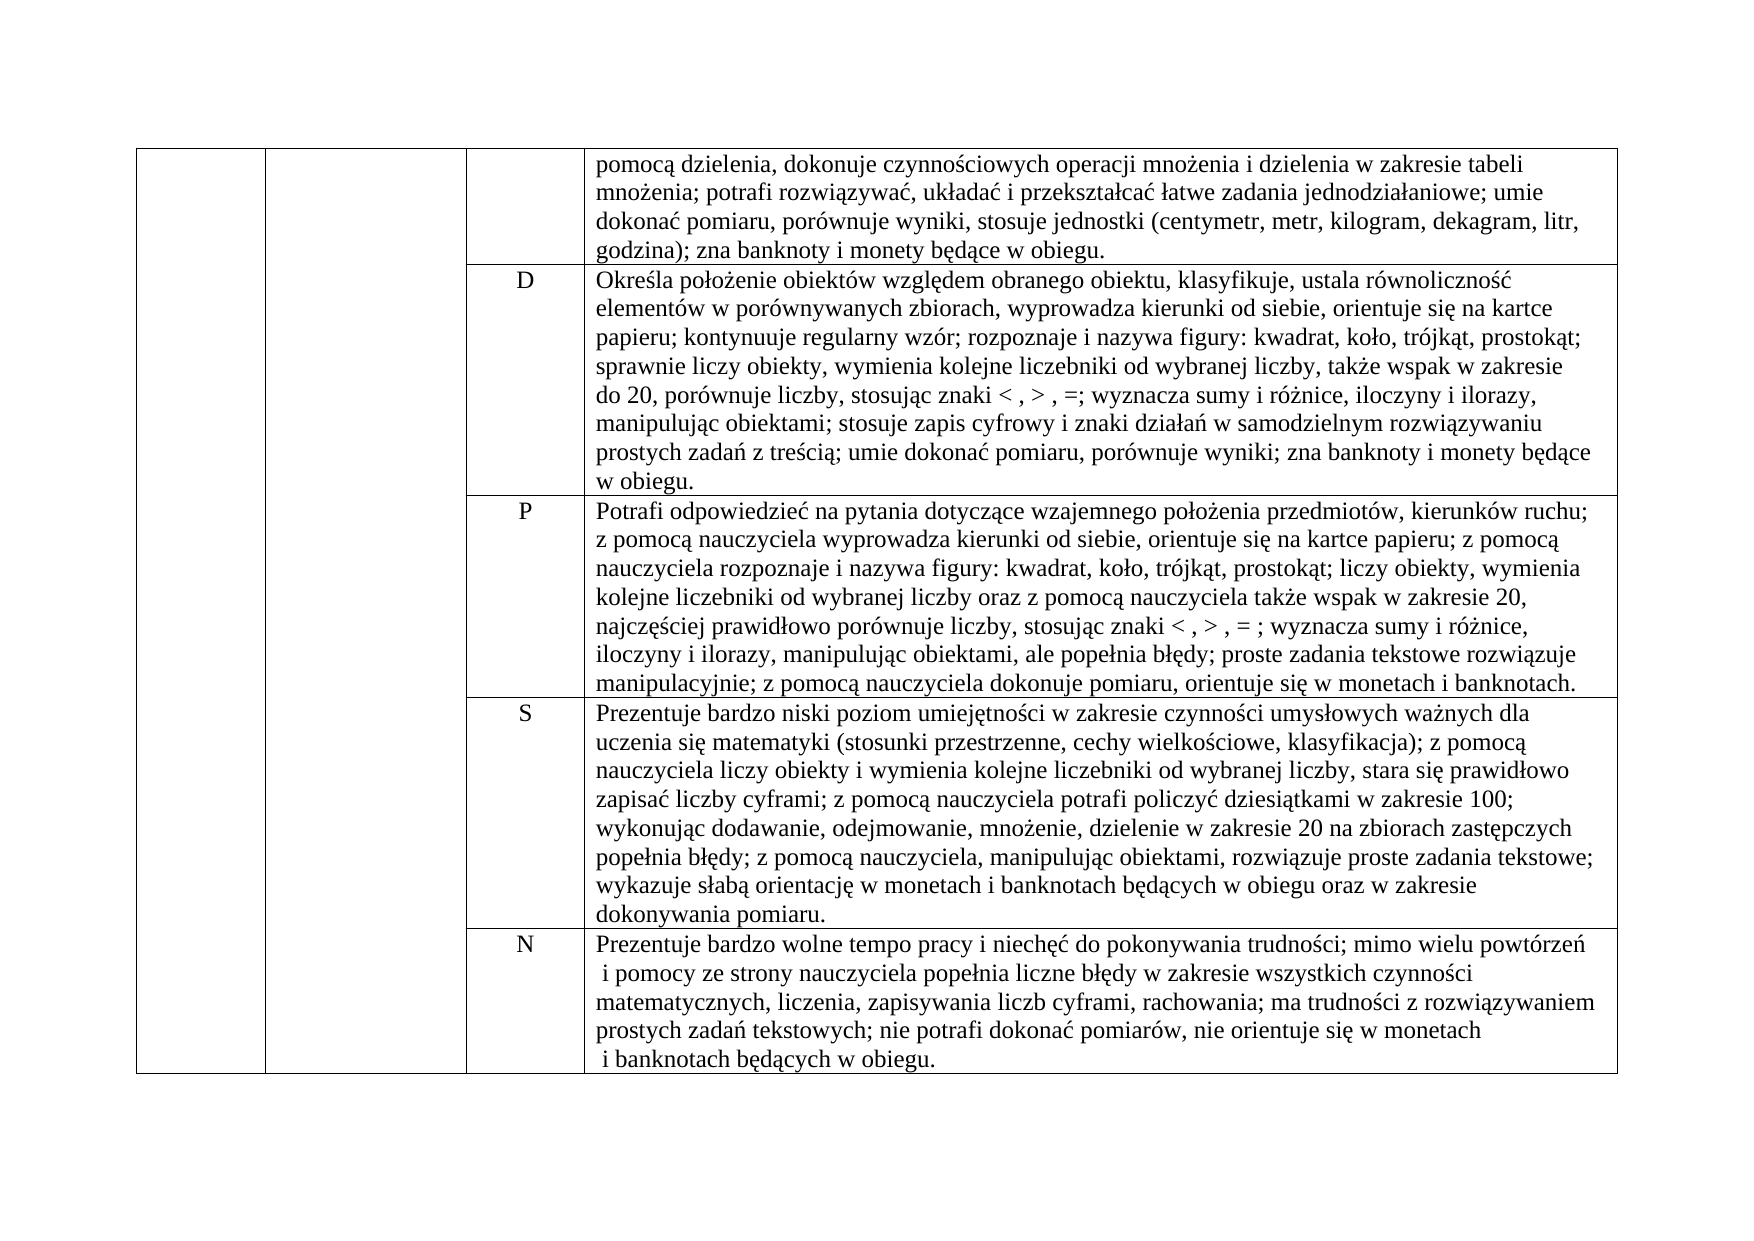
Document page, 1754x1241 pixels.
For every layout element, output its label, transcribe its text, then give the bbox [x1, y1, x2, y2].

table_cell S [467, 698, 584, 928]
table_cell Prezentuje bardzo niski poziom umiejętności w zakresie czynności umysłowych ważnych dla uczenia się matematyki (stosunki przestrzenne, cechy wielkościowe, klasyfikacja); z pomocą nauczyciela liczy obiekty i wymienia kolejne liczebniki od wybranej liczby, stara się prawidłowo zapisać liczby cyframi; z pomocą nauczyciela potrafi policzyć dziesiątkami w zakresie 100; wykonując dodawanie, odejmowanie, mnożenie, dzielenie w zakresie 20 na zbiorach zastępczych popełnia błędy; z pomocą nauczyciela, manipulując obiektami, rozwiązuje proste zadania tekstowe; wykazuje słabą orientację w monetach i banknotach będących w obiegu oraz w zakresie dokonywania pomiaru. [585, 698, 1617, 928]
table_cell N [467, 929, 584, 1073]
table_cell Potrafi odpowiedzieć na pytania dotyczące wzajemnego położenia przedmiotów, kierunków ruchu; z pomocą nauczyciela wyprowadza kierunki od siebie, orientuje się na kartce papieru; z pomocą nauczyciela rozpoznaje i nazywa figury: kwadrat, koło, trójkąt, prostokąt; liczy obiekty, wymienia kolejne liczebniki od wybranej liczby oraz z pomocą nauczyciela także wspak w zakresie 20, najczęściej prawidłowo porównuje liczby, stosując znaki < , > , = ; wyznacza sumy i różnice, iloczyny i ilorazy, manipulując obiektami, ale popełnia błędy; proste zadania tekstowe rozwiązuje manipulacyjnie; z pomocą nauczyciela dokonuje pomiaru, orientuje się w monetach i banknotach. [585, 496, 1617, 697]
table_cell P [467, 496, 584, 697]
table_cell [585, 149, 1617, 264]
table_cell Z [467, 149, 584, 264]
table_cell Prezentuje bardzo wolne tempo pracy i niechęć do pokonywania trudności; mimo wielu powtórzeń i pomocy ze strony nauczyciela popełnia liczne błędy w zakresie wszystkich czynności matematycznych, liczenia, zapisywania liczb cyframi, rachowania; ma trudności z rozwiązywaniem prostych zadań tekstowych; nie potrafi dokonać pomiarów, nie orientuje się w monetach i banknotach będących w obiegu. [585, 929, 1617, 1073]
table_cell D [467, 265, 584, 495]
table_cell Określa położenie obiektów względem obranego obiektu, klasyfikuje, ustala równoliczność elementów w porównywanych zbiorach, wyprowadza kierunki od siebie, orientuje się na kartce papieru; kontynuuje regularny wzór; rozpoznaje i nazywa figury: kwadrat, koło, trójkąt, prostokąt; sprawnie liczy obiekty, wymienia kolejne liczebniki od wybranej liczby, także wspak w zakresie do 20, porównuje liczby, stosując znaki < , > , =; wyznacza sumy i różnice, iloczyny i ilorazy, manipulując obiektami; stosuje zapis cyfrowy i znaki działań w samodzielnym rozwiązywaniu prostych zadań z treścią; umie dokonać pomiaru, porównuje wyniki; zna banknoty i monety będące w obiegu. [585, 265, 1617, 495]
